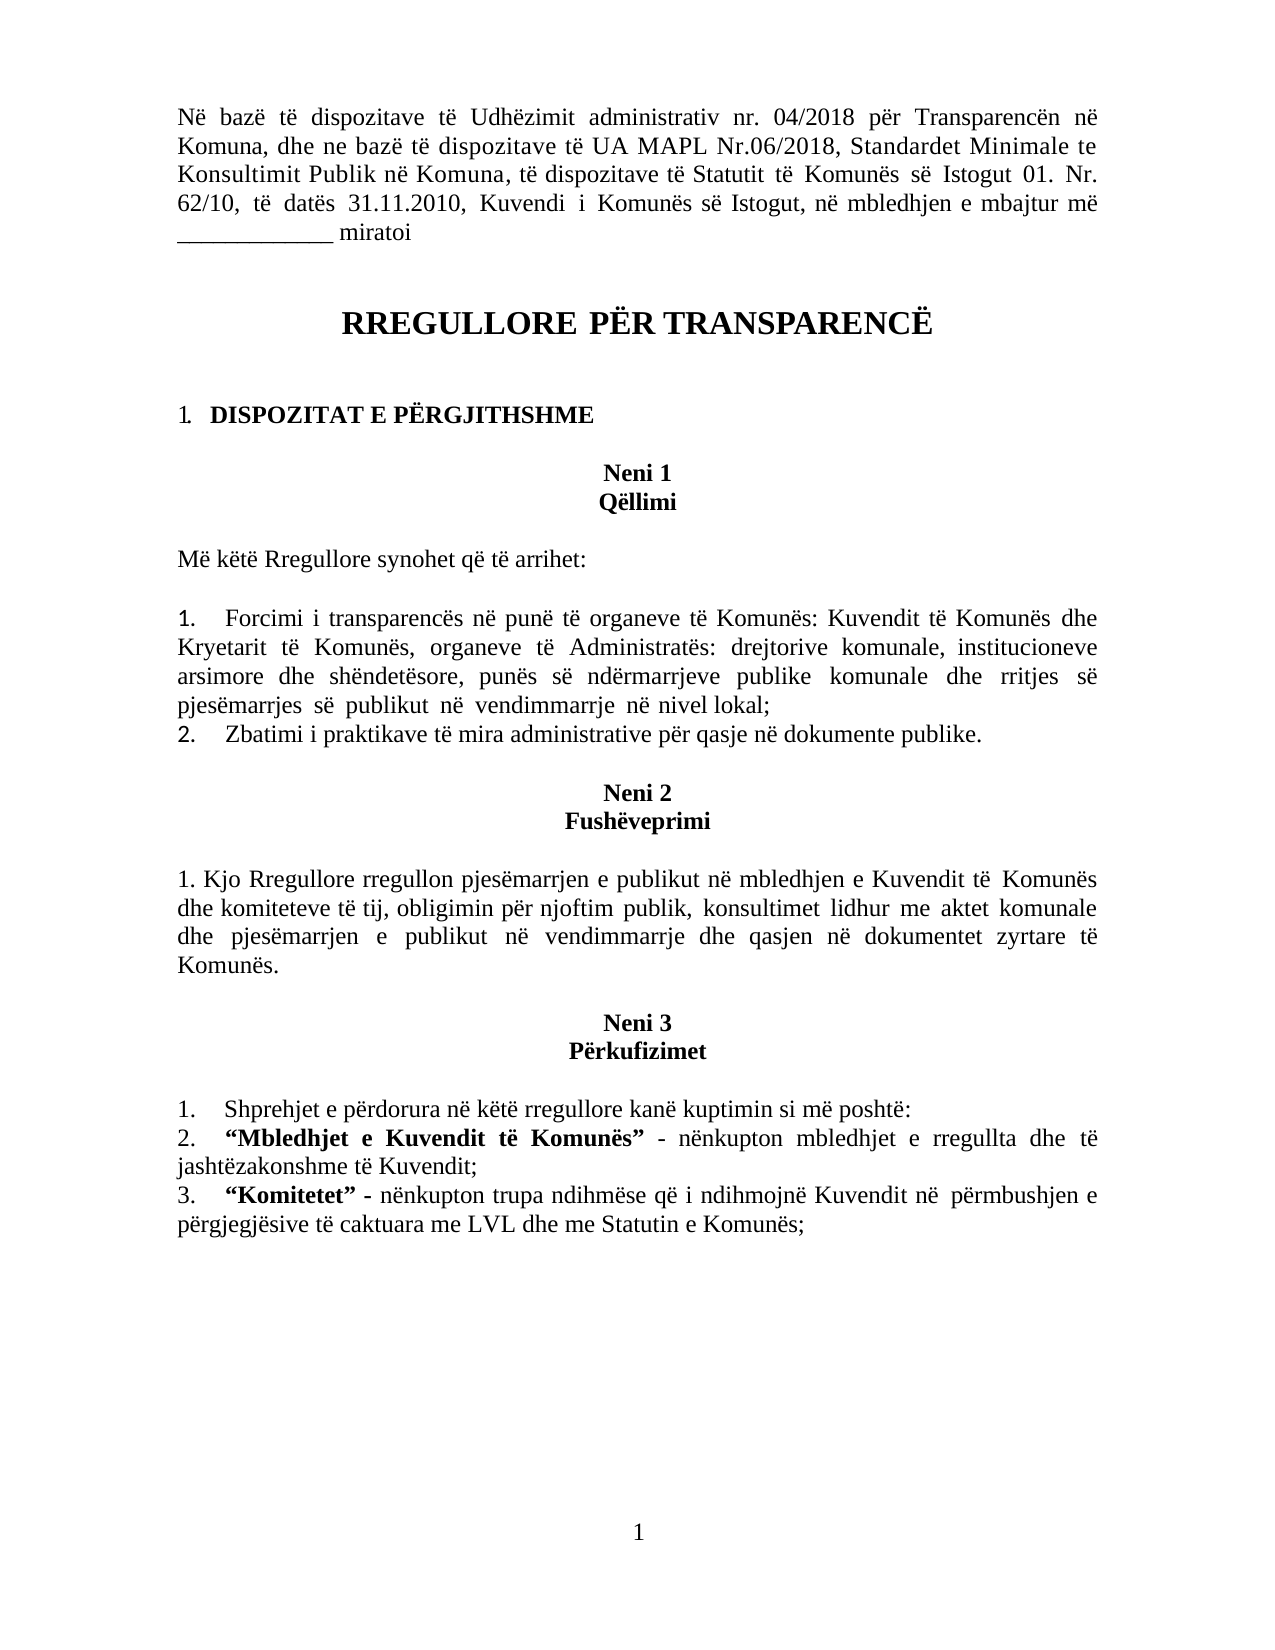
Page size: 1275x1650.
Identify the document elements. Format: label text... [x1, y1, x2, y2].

text Neni 1 [177, 458, 1098, 487]
list Zbatimi i praktikave të mira administrative për qasje në dokumente publike. [177, 718, 1098, 749]
subtitle Neni 2 [177, 778, 1098, 806]
list “Mbledhjet e Kuvendit të Komunës” - nënkupton mbledhjet e rregullta dhe të jashtëzakonshme të Kuvendit; [177, 1123, 1098, 1180]
subtitle Fushëveprimi [177, 806, 1098, 835]
list Shprehjet e përdorura në këtë rregullore kanë kuptimin si më poshtë: [177, 1094, 1098, 1123]
text Qëllimi [177, 487, 1098, 515]
subtitle Neni 3 [177, 1008, 1098, 1036]
text Në bazë të dispozitave të Udhëzimit administrativ nr. 04/2018 për Transparencën në Komuna, dhe ne bazë të dispozitave të UA MAPL Nr.06/2018, Standardet Minimale te Konsultimit Publik në Komuna, të dispozitave të Statutit të Komunës së Istogut 01. Nr. 62/10, të datës 31.11.2010, Kuvendi i Komunës së Istogut, në mbledhjen e mbajtur më _____________ miratoi [177, 102, 1098, 246]
text Më këtë Rregullore synohet që të arrihet: [177, 544, 1098, 573]
subtitle RREGULLORE PËR TRANSPARENCË [177, 303, 1098, 342]
subtitle DISPOZITAT E PËRGJITHSHME [177, 399, 1098, 429]
text 1. Kjo Rregullore rregullon pjesëmarrjen e publikut në mbledhjen e Kuvendit të Komunës dhe komiteteve të tij, obligimin për njoftim publik, konsultimet lidhur me aktet komunale dhe pjesëmarrjen e publikut në vendimmarrje dhe qasjen në dokumentet zyrtare të Komunës. [177, 864, 1098, 979]
subtitle Përkufizimet [177, 1036, 1098, 1065]
list “Komitetet” - nënkupton trupa ndihmëse që i ndihmojnë Kuvendit në përmbushjen e përgjegjësive të caktuara me LVL dhe me Statutin e Komunës; [177, 1180, 1098, 1238]
list Forcimi i transparencës në punë të organeve të Komunës: Kuvendit të Komunës dhe Kryetarit të Komunës, organeve të Administratës: drejtorive komunale, institucioneve arsimore dhe shëndetësore, punës së ndërmarrjeve publike komunale dhe rritjes së pjesëmarrjes së publikut në vendimmarrje në nivel lokal; [177, 602, 1098, 718]
